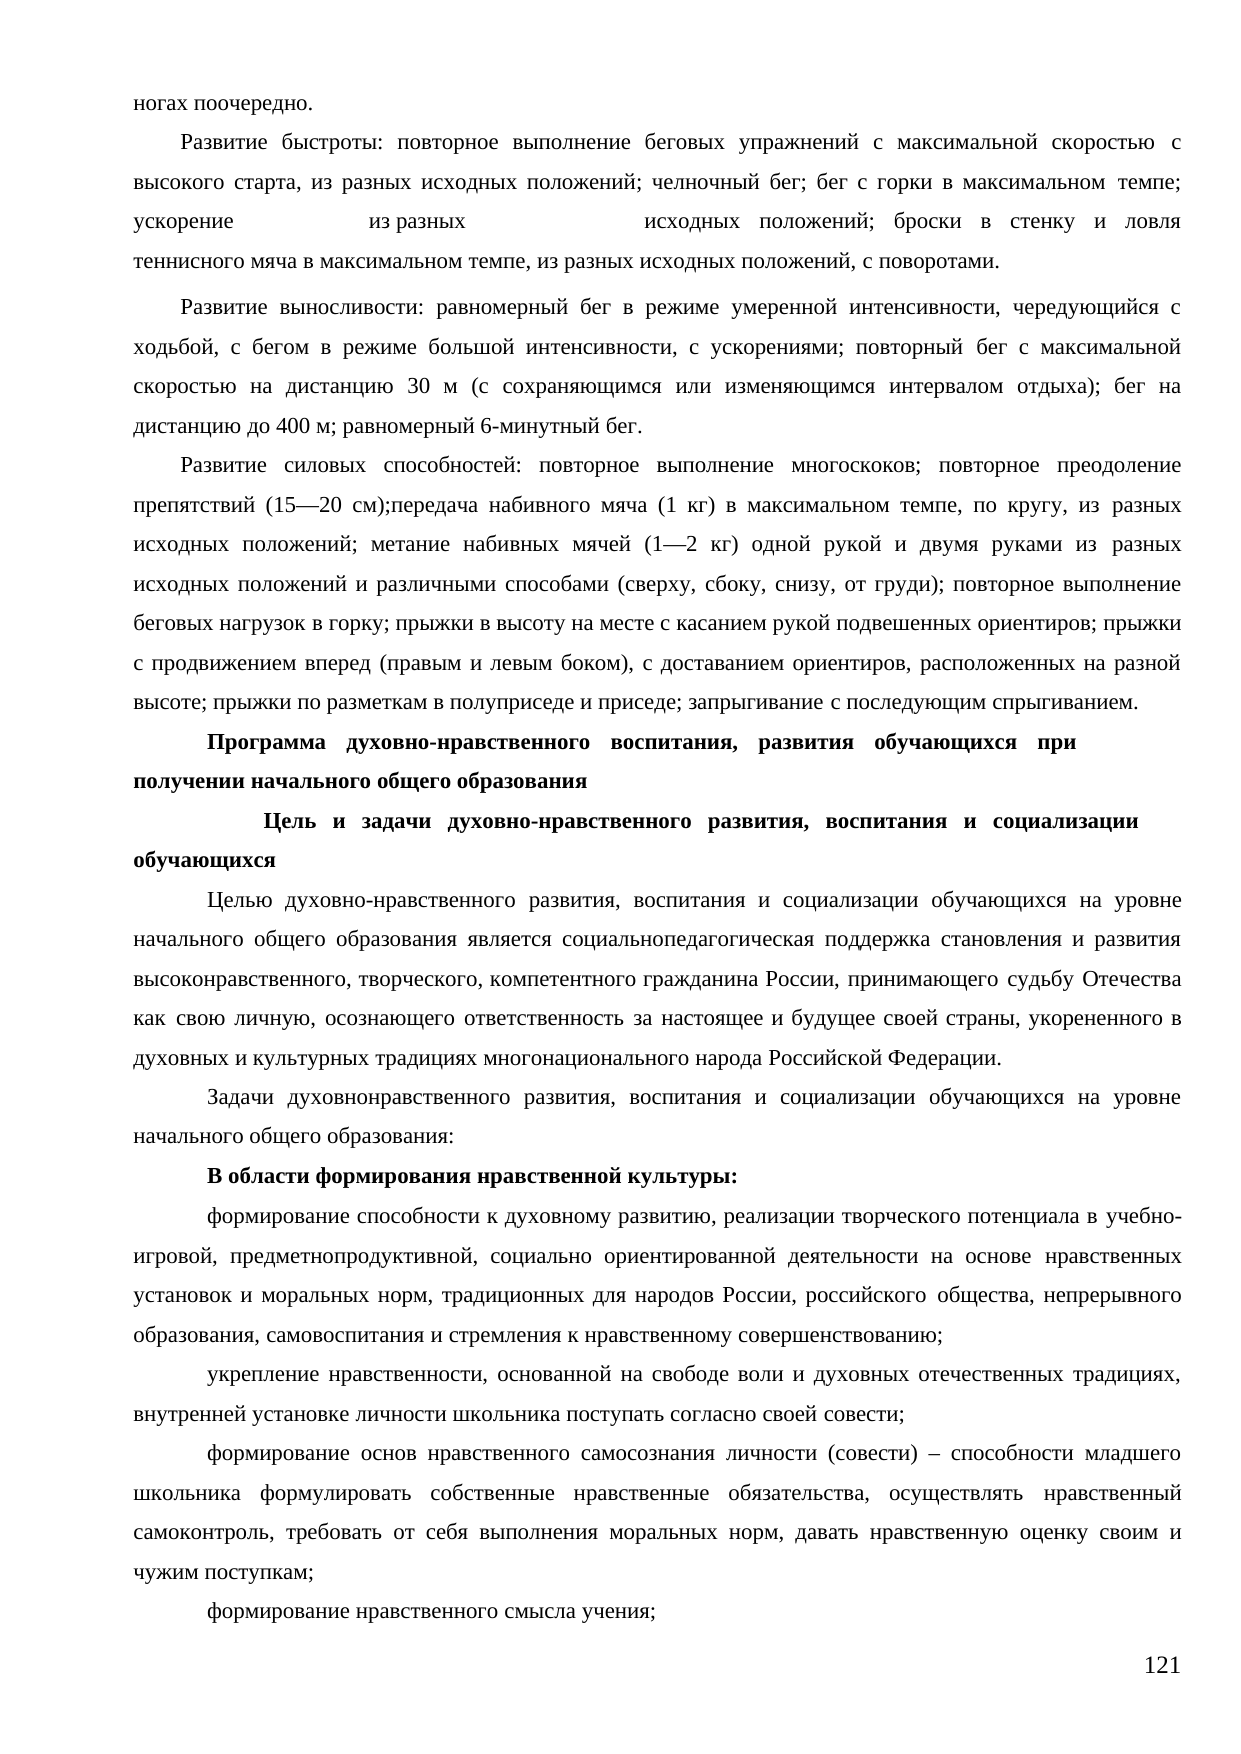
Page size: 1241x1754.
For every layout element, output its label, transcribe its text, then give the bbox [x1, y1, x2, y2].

text Развитие выносливости: равномерный бег в режиме умеренной интенсивности, чередующийся с ходьбой, с бегом в режиме большой интенсивности, с ускорениями; повторный бег с максимальной скоростью на дистанцию 30 м (с сохраняющимся или изменяющимся интервалом отдыха); бег на дистанцию до 400 м; равномерный 6-минутный бег. [133, 293, 1181, 438]
text В области формирования нравственной культуры: [207, 1162, 1194, 1188]
text Задачи духовно­нравственного развития, воспитания и социализации обучающихся на уровне начального общего образования: [133, 1083, 1181, 1149]
list Программа духовно-нравственного воспитания, развития обучающихся при получении начального общего образования [133, 728, 1077, 793]
text Развитие силовых способностей: повторное выполнение многоскоков; повторное преодоление препятствий (15—20 см);передача набивного мяча (1 кг) в максимальном темпе, по кругу, из разных исходных положений; метание набивных мячей (1—2 кг) одной рукой и двумя руками из разных исходных положений и различными способами (сверху, сбоку, снизу, от груди); повторное выполнение беговых нагрузок в горку; прыжки в высоту на месте с касанием рукой подвешенных ориентиров; прыжки с продвижением вперед (правым и левым боком), с доставанием ориентиров, расположенных на разной высоте; прыжки по разметкам в полуприседе и приседе; запрыгивание с последующим спрыгиванием. [133, 451, 1182, 714]
list Цель и задачи духовно-нравственного развития, воспитания и социализации обучающихся [133, 807, 1139, 872]
text формирование способности к духовному развитию, реализации творческого потенциала в учебно­игровой, предметно­продуктивной, социально ориентированной деятельности на основе нравственных установок и моральных норм, традиционных для народов России, российского общества, непрерывного образования, самовоспитания и стремления к нравственному совершенствованию; [133, 1202, 1182, 1347]
text формирование нравственного смысла учения; [207, 1597, 1194, 1623]
text формирование основ нравственного самосознания личности (совести) – способности младшего школьника формулировать собственные нравственные обязательства, осуществлять нравственный самоконтроль, требовать от себя выполнения моральных норм, давать нравственную оценку своим и чужим поступкам; [133, 1439, 1182, 1584]
text Целью духовно-нравственного развития, воспитания и социализации обучающихся на уровне начального общего образования является социально­педагогическая поддержка становления и развития высоконравственного, творческого, компетентного гражданина России, принимающего судьбу Отечества как свою личную, осознающего ответственность за настоящее и будущее своей страны, укорененного в духовных и культурных традициях многонационального народа Российской Федерации. [133, 886, 1182, 1070]
text Развитие быстроты: повторное выполнение беговых упражнений с максимальной скоростью с высокого старта, из разных исходных положений; челночный бег; бег с горки в максимальном темпе; ускорение из разных исходных положений; броски в стенку и ловля теннисного мяча в максимальном темпе, из разных исходных положений, с поворотами. [133, 128, 1181, 273]
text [133, 89, 1181, 115]
text укрепление нравственности, основанной на свободе воли и духовных отечественных традициях, внутренней установке личности школьника поступать согласно своей совести; [133, 1360, 1181, 1426]
